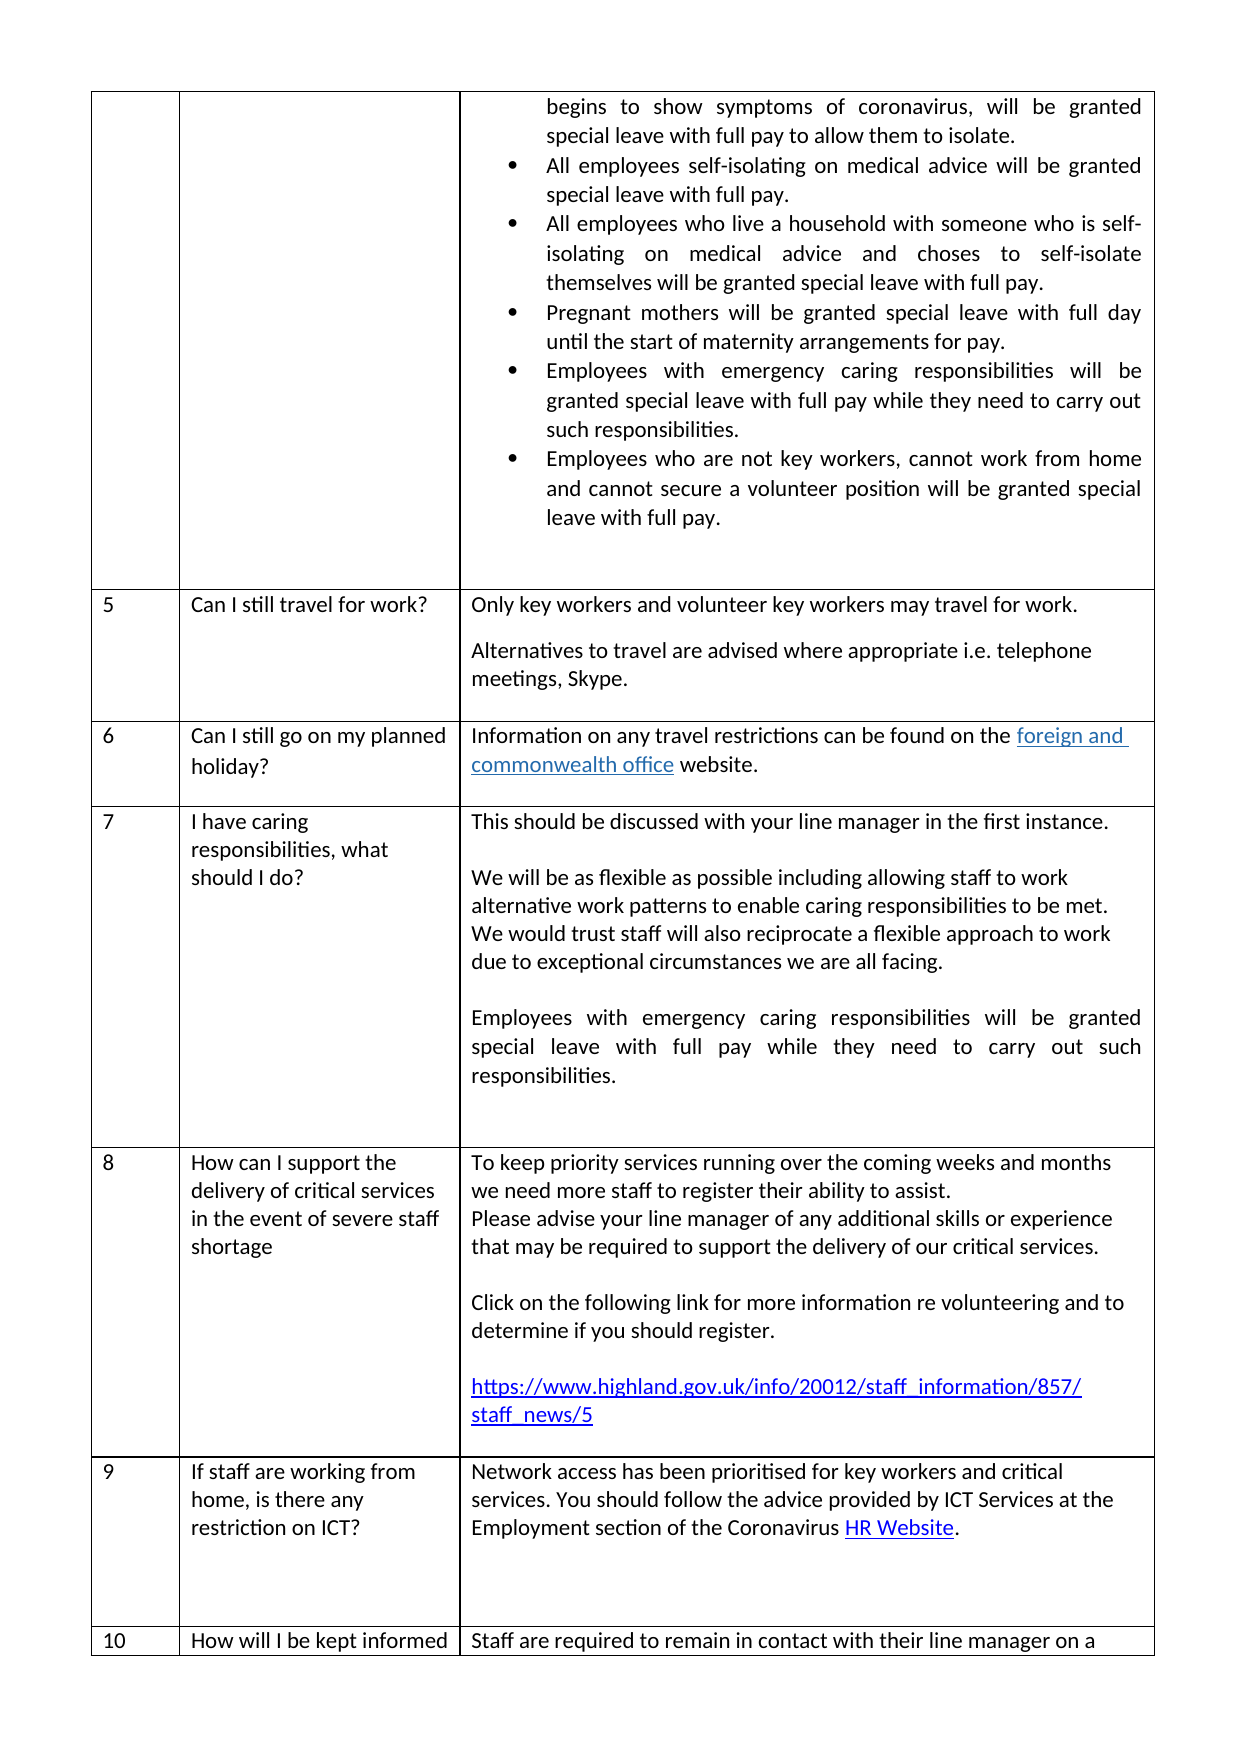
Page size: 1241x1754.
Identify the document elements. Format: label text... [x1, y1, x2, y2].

table_cell 6 [92, 722, 179, 806]
table_cell This should be discussed with your line manager in the first instance. We will be as flexible as possible including allowing staff to work alternative work patterns to enable caring responsibilities to be met. We would trust staff will also reciprocate a flexible approach to work due to exceptional circumstances we are all facing. Employees with emergency caring responsibilities will be granted special leave with full pay while they need to carry out such responsibilities. [461, 807, 1154, 1147]
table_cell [180, 92, 459, 589]
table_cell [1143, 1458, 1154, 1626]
table_cell 4 [92, 92, 179, 589]
table_cell Can I still travel for work? [180, 590, 459, 721]
table_cell 7 [92, 807, 179, 1147]
table_cell Only key workers and volunteer key workers may travel for work. Alternatives to travel are advised where appropriate i.e. telephone meetings, Skype. [461, 590, 1154, 721]
table_cell 8 [92, 1148, 179, 1456]
table_cell If staff are working from home, is there any restriction on ICT? [180, 1458, 459, 1626]
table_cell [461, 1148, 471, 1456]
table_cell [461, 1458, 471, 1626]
table_cell 5 [92, 590, 179, 721]
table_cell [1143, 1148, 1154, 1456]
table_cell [180, 1627, 459, 1654]
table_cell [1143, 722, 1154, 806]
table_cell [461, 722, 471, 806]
table_cell I have caring responsibilities, what should I do? [180, 807, 459, 1147]
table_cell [461, 92, 1154, 589]
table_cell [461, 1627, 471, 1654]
table_cell 9 [92, 1458, 179, 1626]
table_cell Can I still go on my planned holiday? [180, 722, 459, 806]
table_cell How can I support the delivery of critical services in the event of severe staff shortage [180, 1148, 459, 1456]
table_cell 10 [92, 1627, 179, 1654]
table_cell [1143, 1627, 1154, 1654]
